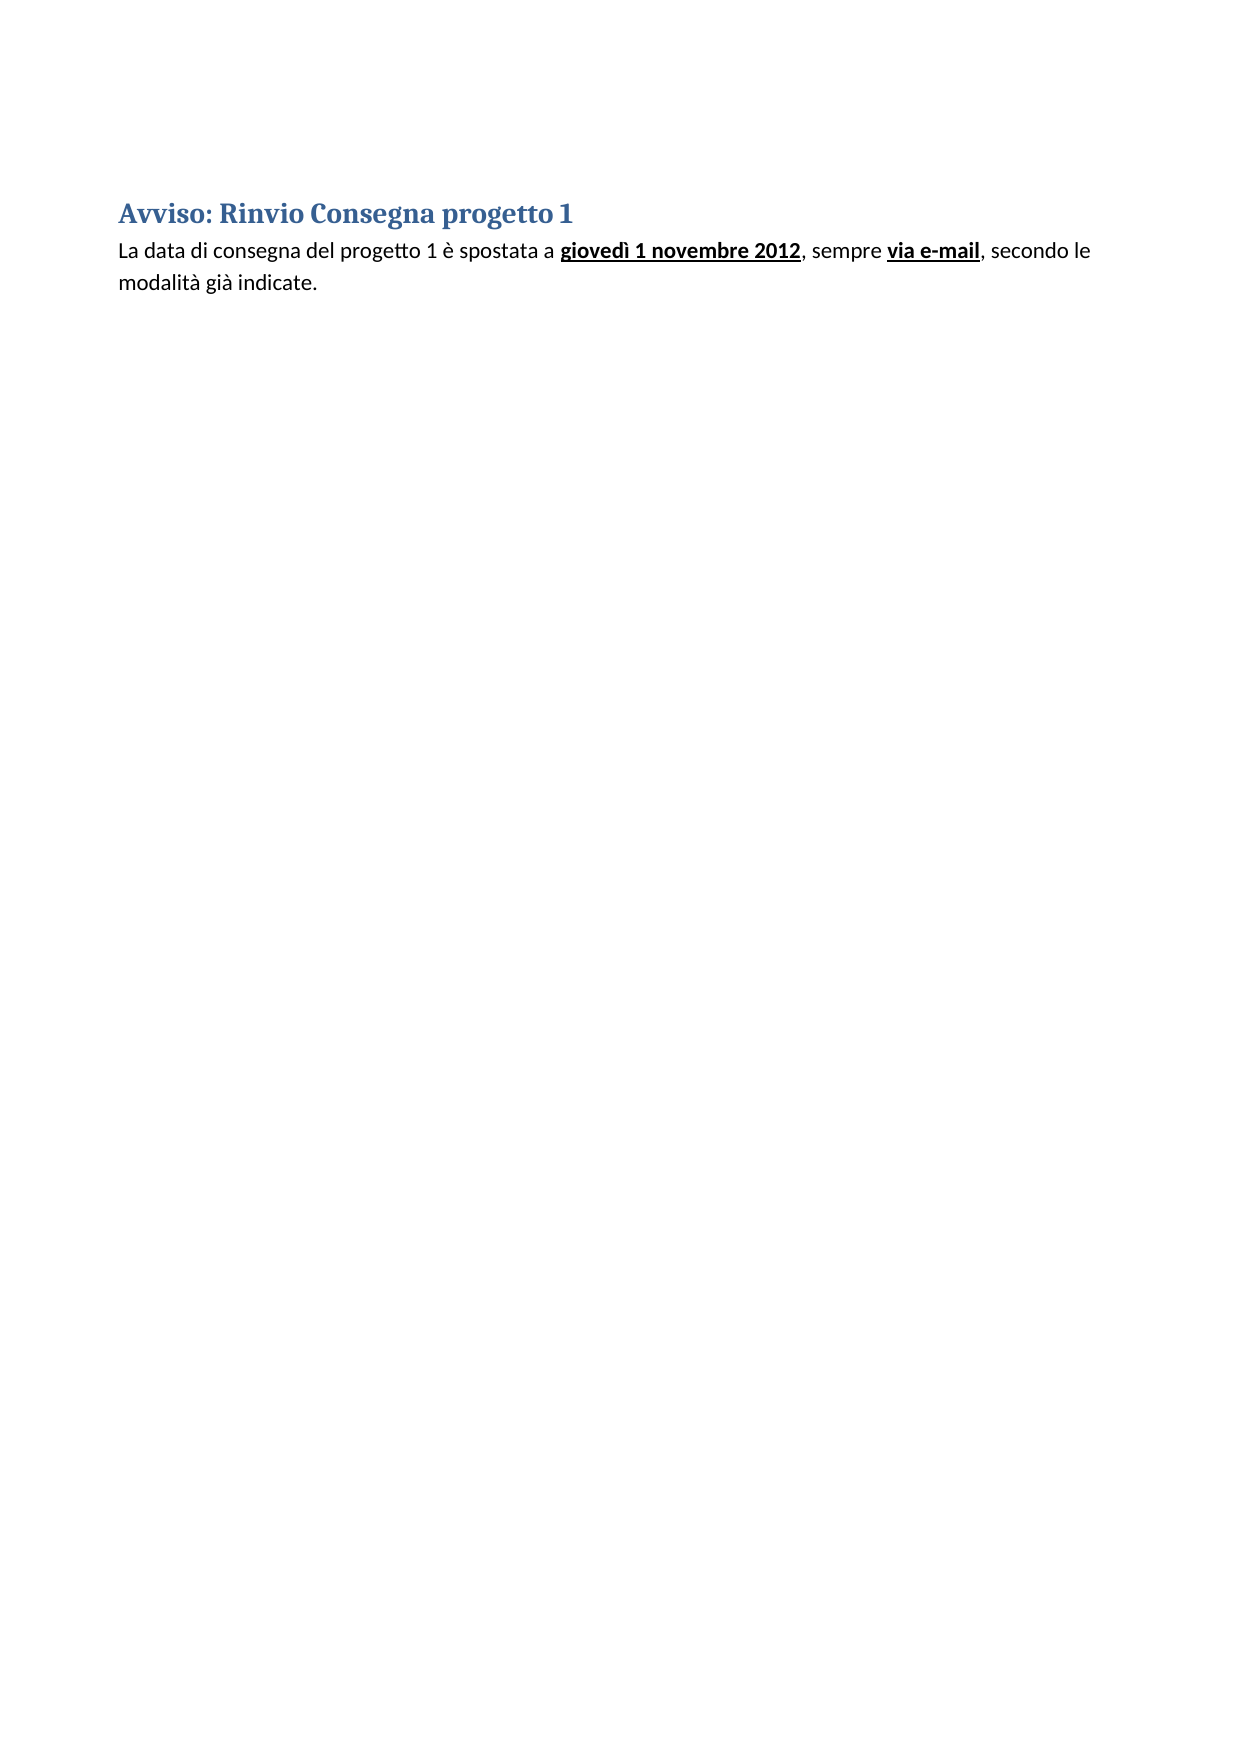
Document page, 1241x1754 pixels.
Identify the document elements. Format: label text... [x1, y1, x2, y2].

text La data di consegna del progetto 1 è spostata a giovedì 1 novembre 2012, sempre via e-mail, secondo le modalità già indicate. [118, 236, 1122, 296]
subtitle Avviso: Rinvio Consegna progetto 1 [118, 198, 1122, 231]
